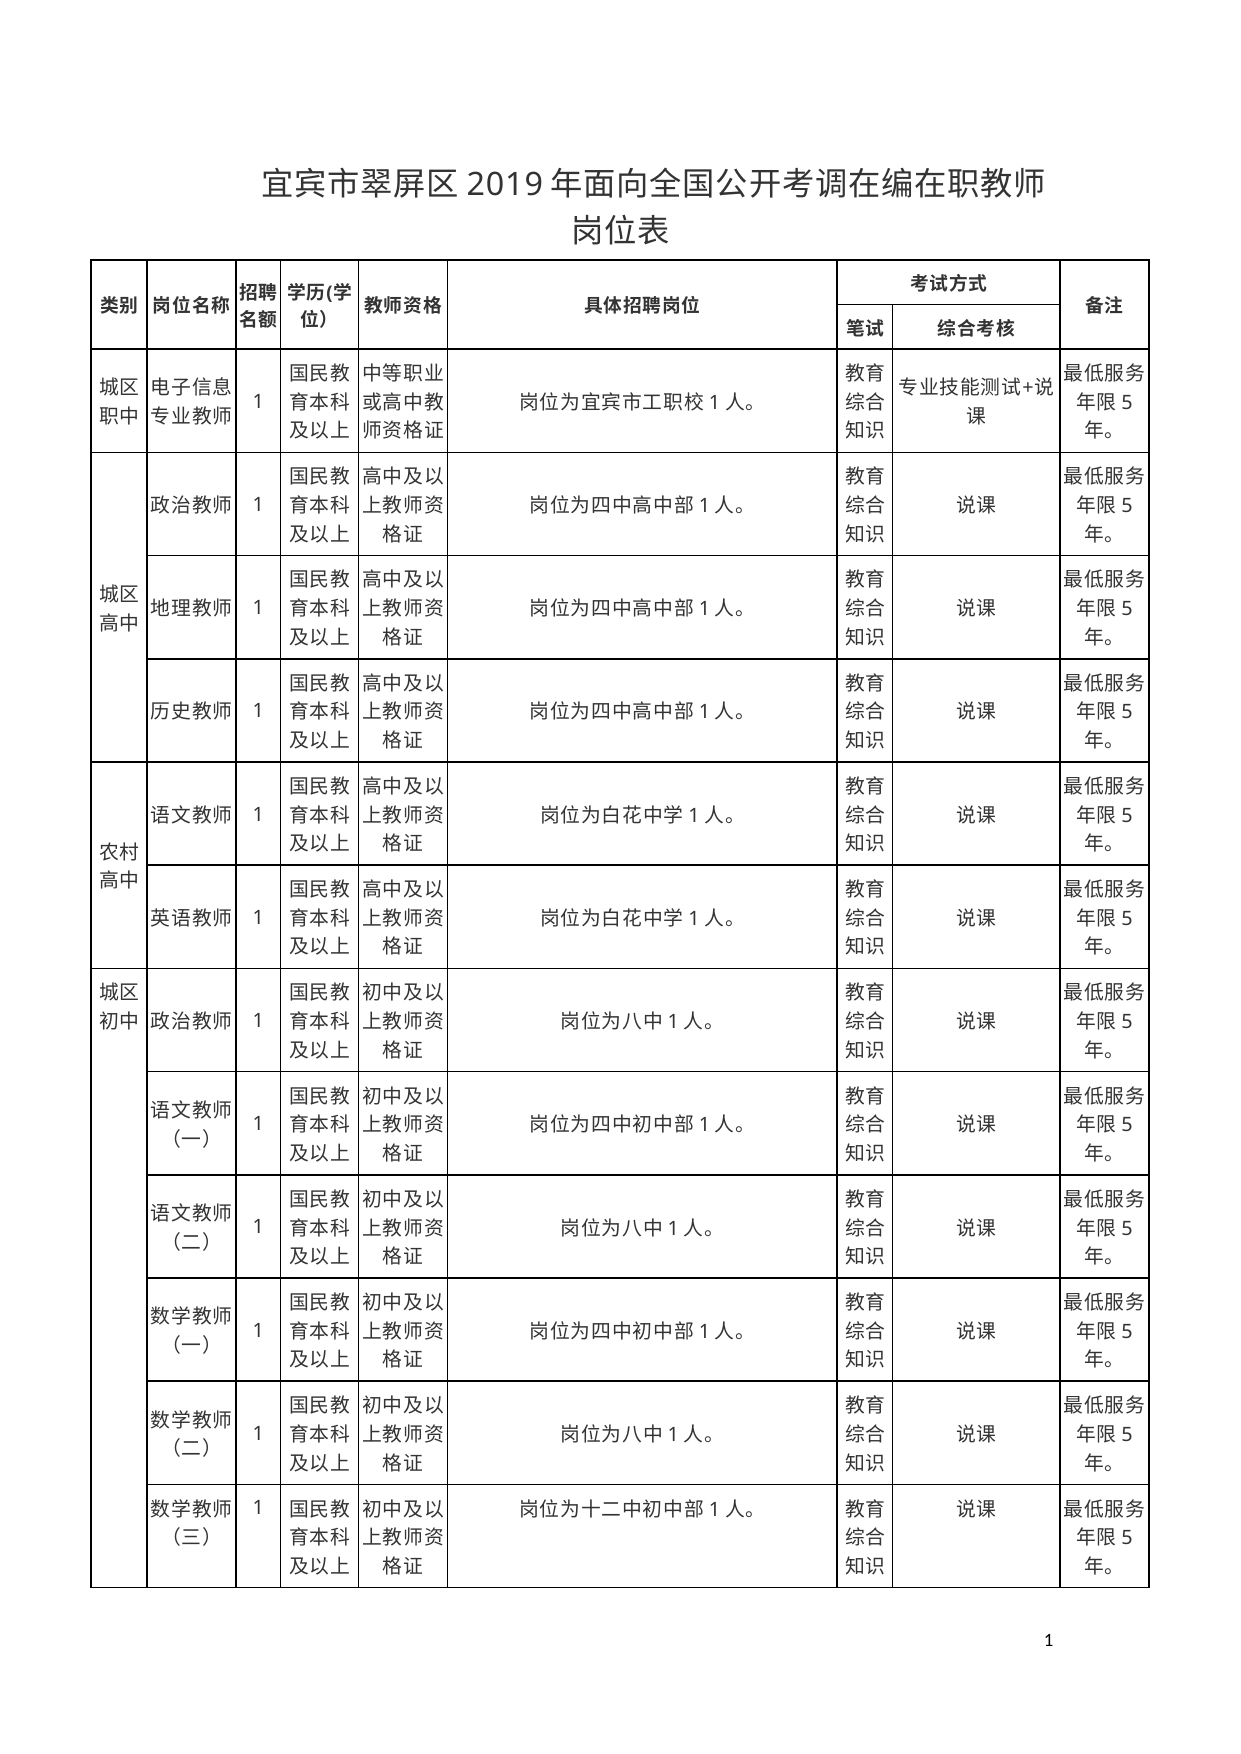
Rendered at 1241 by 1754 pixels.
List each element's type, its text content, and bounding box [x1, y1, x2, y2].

table_cell 教育综合知识 [838, 969, 892, 1071]
table_cell 说课 [893, 1382, 1059, 1484]
table_header 备注 [1061, 261, 1148, 348]
table_cell 高中及以上教师资格证 [359, 453, 447, 554]
table_cell 语文教师 [148, 763, 235, 864]
table_header 招聘名额 [237, 261, 280, 348]
table_cell 岗位为四中高中部1人。 [448, 660, 836, 761]
table_cell 初中及以上教师资格证 [359, 1176, 447, 1277]
table_header 考试方式 [838, 261, 1059, 304]
table_cell 最低服务年限5年。 [1061, 1382, 1148, 1484]
table_cell 中等职业或高中教师资格证 [359, 350, 447, 451]
table_cell 国民教育本科及以上 [281, 969, 358, 1071]
table_cell 最低服务年限5年。 [1061, 1072, 1148, 1174]
table_cell 城区职中 [92, 350, 146, 451]
table_cell 语文教师（一） [148, 1072, 235, 1174]
table_cell 教育综合知识 [838, 453, 892, 554]
table_cell 国民教育本科及以上 [281, 1485, 358, 1587]
table_cell 岗位为四中初中部1人。 [448, 1072, 836, 1174]
table_cell 岗位为八中1人。 [448, 969, 836, 1071]
table_cell 教育综合知识 [838, 1485, 892, 1587]
text 宜宾市翠屏区2019年面向全国公开考调在编在职教师岗位表 [187, 158, 1053, 252]
table_cell 说课 [893, 453, 1059, 554]
table_cell 国民教育本科及以上 [281, 350, 358, 451]
table_cell 说课 [893, 969, 1059, 1071]
table_cell 笔试 [838, 305, 892, 348]
table_cell 数学教师（三） [148, 1485, 235, 1587]
table_cell 说课 [893, 660, 1059, 761]
table_cell 1 [237, 350, 280, 451]
table_cell 城区高中 [92, 453, 146, 761]
table_cell 1 [237, 1485, 280, 1587]
table_cell 高中及以上教师资格证 [359, 660, 447, 761]
table_cell 1 [237, 660, 280, 761]
table_cell 最低服务年限5年。 [1061, 453, 1148, 554]
table_cell 1 [237, 1072, 280, 1174]
table_cell 说课 [893, 1072, 1059, 1174]
table_cell 教育综合知识 [838, 1382, 892, 1484]
table_cell 高中及以上教师资格证 [359, 556, 447, 658]
table_cell 教育综合知识 [838, 556, 892, 658]
table_header 岗位名称 [148, 261, 235, 348]
table_cell 1 [237, 969, 280, 1071]
table_cell 岗位为白花中学1人。 [448, 866, 836, 967]
table_cell 1 [237, 763, 280, 864]
table_cell 岗位为八中1人。 [448, 1176, 836, 1277]
table_cell 说课 [893, 1176, 1059, 1277]
table_cell 高中及以上教师资格证 [359, 763, 447, 864]
table_header 具体招聘岗位 [448, 261, 836, 348]
table_cell 政治教师 [148, 453, 235, 554]
table_cell 说课 [893, 556, 1059, 658]
table_cell 初中及以上教师资格证 [359, 1072, 447, 1174]
table_cell 国民教育本科及以上 [281, 763, 358, 864]
table_cell 说课 [893, 866, 1059, 967]
table_cell 最低服务年限5年。 [1061, 763, 1148, 864]
table_cell 国民教育本科及以上 [281, 453, 358, 554]
table_cell 教育综合知识 [838, 350, 892, 451]
table_cell 教育综合知识 [838, 660, 892, 761]
table_cell 初中及以上教师资格证 [359, 1382, 447, 1484]
table_cell 最低服务年限5年。 [1061, 350, 1148, 451]
table_cell 最低服务年限5年。 [1061, 1279, 1148, 1380]
table_cell 岗位为十二中初中部1人。 [448, 1485, 836, 1587]
table_cell 1 [237, 453, 280, 554]
table_cell 说课 [893, 763, 1059, 864]
table_cell 国民教育本科及以上 [281, 866, 358, 967]
table_cell 历史教师 [148, 660, 235, 761]
table_cell 最低服务年限5年。 [1061, 556, 1148, 658]
table_cell 最低服务年限5年。 [1061, 866, 1148, 967]
table_cell 教育综合知识 [838, 1279, 892, 1380]
table_cell 初中及以上教师资格证 [359, 1485, 447, 1587]
table_cell 数学教师（一） [148, 1279, 235, 1380]
table_cell 政治教师 [148, 969, 235, 1071]
table_cell 教育综合知识 [838, 866, 892, 967]
table_cell 电子信息专业教师 [148, 350, 235, 451]
table_cell 数学教师（二） [148, 1382, 235, 1484]
table_header 类别 [92, 261, 146, 348]
table_cell 1 [237, 556, 280, 658]
table_cell 国民教育本科及以上 [281, 556, 358, 658]
table_cell 国民教育本科及以上 [281, 1279, 358, 1380]
table_cell 国民教育本科及以上 [281, 1382, 358, 1484]
table_cell 1 [237, 1176, 280, 1277]
table_cell 初中及以上教师资格证 [359, 1279, 447, 1380]
table_cell 说课 [893, 1485, 1059, 1587]
table_cell 1 [237, 866, 280, 967]
table_cell 教育综合知识 [838, 1176, 892, 1277]
table_cell 岗位为宜宾市工职校1人。 [448, 350, 836, 451]
table_cell 岗位为四中初中部1人。 [448, 1279, 836, 1380]
table_cell 城区初中 [92, 969, 146, 1587]
table_cell 最低服务年限5年。 [1061, 660, 1148, 761]
table_cell 最低服务年限5年。 [1061, 1485, 1148, 1587]
table_cell 教育综合知识 [838, 763, 892, 864]
table_cell 语文教师（二） [148, 1176, 235, 1277]
table_cell 初中及以上教师资格证 [359, 969, 447, 1071]
table_cell 1 [237, 1279, 280, 1380]
table_cell 岗位为四中高中部1人。 [448, 453, 836, 554]
table_cell 1 [237, 1382, 280, 1484]
table_cell 农村高中 [92, 763, 146, 967]
table_cell 国民教育本科及以上 [281, 660, 358, 761]
table_cell 国民教育本科及以上 [281, 1072, 358, 1174]
table_cell 高中及以上教师资格证 [359, 866, 447, 967]
table_cell 最低服务年限5年。 [1061, 1176, 1148, 1277]
table_cell 说课 [893, 1279, 1059, 1380]
table_header 教师资格 [359, 261, 447, 348]
table_cell 岗位为八中1人。 [448, 1382, 836, 1484]
table_cell 综合考核 [893, 305, 1059, 348]
table_cell 岗位为四中高中部1人。 [448, 556, 836, 658]
table_cell 英语教师 [148, 866, 235, 967]
table_cell 教育综合知识 [838, 1072, 892, 1174]
table_cell 专业技能测试+说课 [893, 350, 1059, 451]
table_cell 地理教师 [148, 556, 235, 658]
table_cell 国民教育本科及以上 [281, 1176, 358, 1277]
table_cell 岗位为白花中学1人。 [448, 763, 836, 864]
table_cell 最低服务年限5年。 [1061, 969, 1148, 1071]
table_header 学历(学位） [281, 261, 358, 348]
